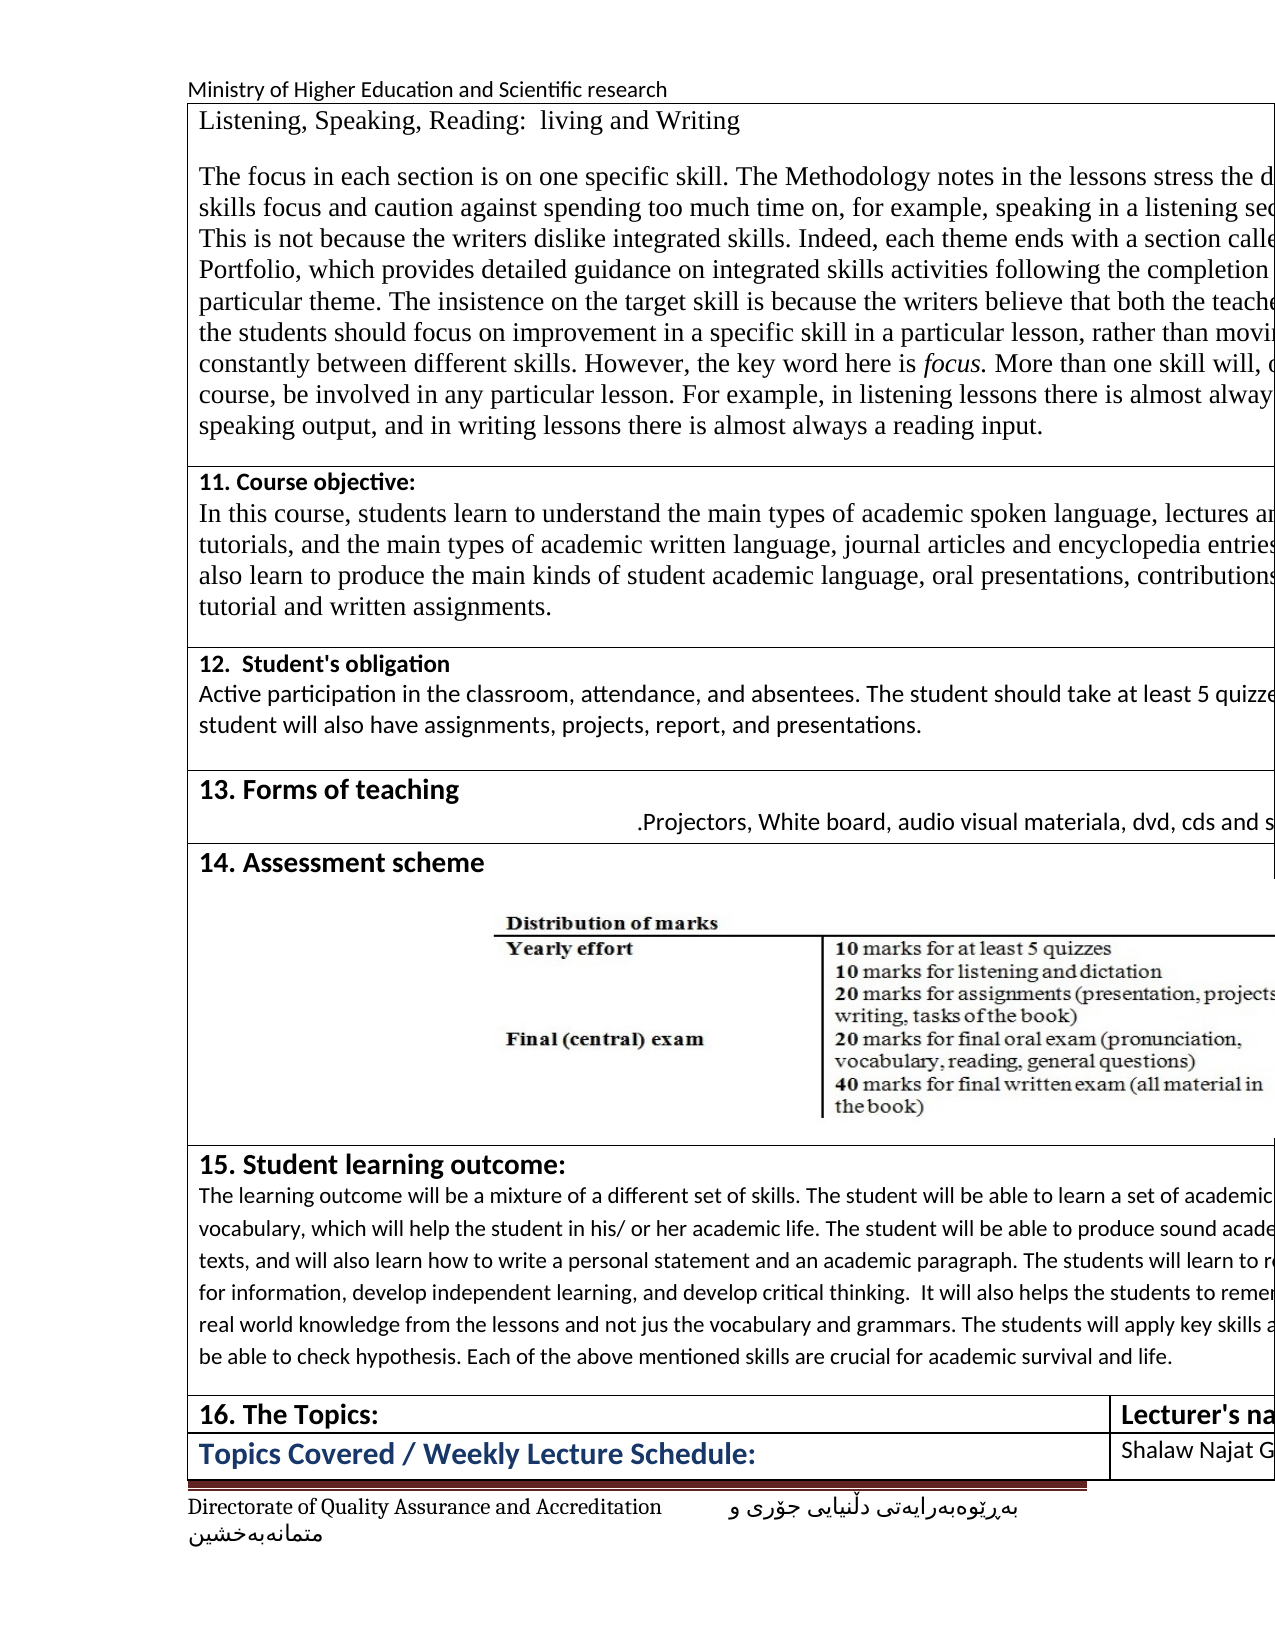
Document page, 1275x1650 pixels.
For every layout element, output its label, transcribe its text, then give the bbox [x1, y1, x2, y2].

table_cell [1111, 1434, 1274, 1479]
table_cell 15. Student learning outcome: The learning outcome will be a mixture of a different set of skills. The student will be able to learn a set of academic vocabulary, which will help the student in his/ or her academic life. The student will be able to produce sound academic texts, and will also learn how to write a personal statement and an academic paragraph. The students will learn to research for information, develop independent learning, and develop critical thinking. It will also helps the students to remember real world knowledge from the lessons and not jus the vocabulary and grammars. The students will apply key skills and will be able to check hypothesis. Each of the above mentioned skills are crucial for academic survival and life. [188, 1146, 1274, 1395]
table_cell 16. The Topics: [188, 1396, 1109, 1432]
table_cell Lecturer's name [1111, 1396, 1274, 1432]
table_cell 11. Course objective: In this course, students learn to understand the main types of academic spoken language, lectures and tutorials, and the main types of academic written language, journal articles and encyclopedia entries. They also learn to produce the main kinds of student academic language, oral presentations, contributions to a tutorial and written assignments. [188, 467, 1274, 647]
table_cell 12. Student's obligation Active participation in the classroom, attendance, and absentees. The student should take at least 5 quizzes. The student will also have assignments, projects, report, and presentations. [188, 648, 1274, 770]
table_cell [188, 104, 1274, 466]
table_cell 13. Forms of teaching Projectors, White board, audio visual materiala, dvd, cds and speakers. [188, 771, 1274, 843]
table_cell 14. Assessment scheme ‌ [188, 844, 1274, 1145]
picture [455, 879, 1275, 1138]
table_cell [188, 1434, 1109, 1479]
